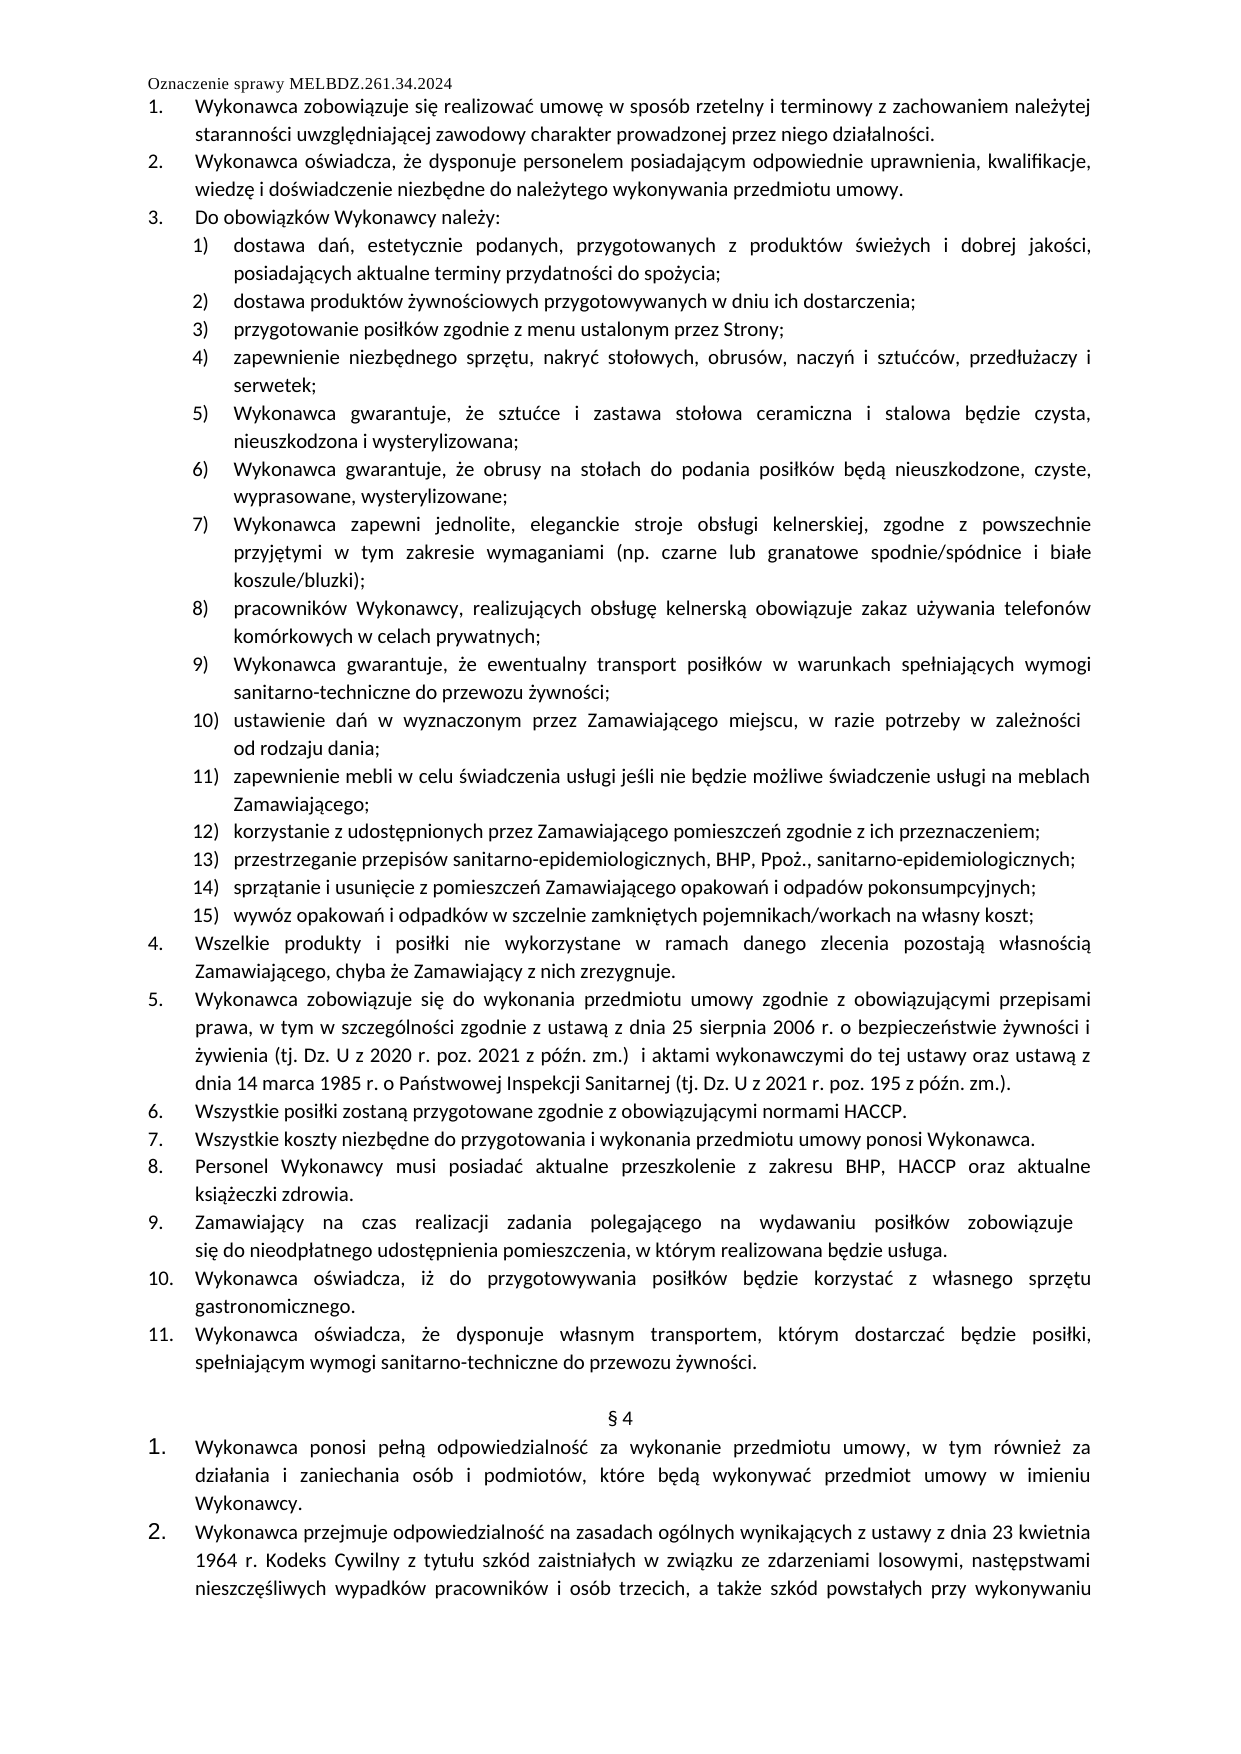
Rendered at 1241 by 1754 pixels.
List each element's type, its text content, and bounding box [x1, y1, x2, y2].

list sprzątanie i usunięcie z pomieszczeń Zamawiającego opakowań i odpadów pokonsumpcyjnych; [192, 874, 1093, 900]
list Wykonawca gwarantuje, że obrusy na stołach do podania posiłków będą nieuszkodzone, czyste, wyprasowane, wysterylizowane; [192, 456, 1093, 509]
list Wykonawca ponosi pełną odpowiedzialność za wykonanie przedmiotu umowy, w tym również za działania i zaniechania osób i podmiotów, które będą wykonywać przedmiot umowy w imieniu Wykonawcy. [148, 1433, 1093, 1515]
list pracowników Wykonawcy, realizujących obsługę kelnerską obowiązuje zakaz używania telefonów komórkowych w celach prywatnych; [192, 595, 1093, 649]
list Wszelkie produkty i posiłki nie wykorzystane w ramach danego zlecenia pozostają własnością Zamawiającego, chyba że Zamawiający z nich zrezygnuje. [148, 930, 1093, 984]
list Wszystkie koszty niezbędne do przygotowania i wykonania przedmiotu umowy ponosi Wykonawca. [148, 1126, 1093, 1151]
list ustawienie dań w wyznaczonym przez Zamawiającego miejscu, w razie potrzeby w zależności od rodzaju dania; [192, 707, 1093, 760]
list Zamawiający na czas realizacji zadania polegającego na wydawaniu posiłków zobowiązuje się do nieodpłatnego udostępnienia pomieszczenia, w którym realizowana będzie usługa. [148, 1209, 1093, 1263]
list przygotowanie posiłków zgodnie z menu ustalonym przez Strony; [192, 316, 1093, 342]
list Wykonawca gwarantuje, że ewentualny transport posiłków w warunkach spełniających wymogi sanitarno-techniczne do przewozu żywności; [192, 651, 1093, 704]
list Wykonawca oświadcza, iż do przygotowywania posiłków będzie korzystać z własnego sprzętu gastronomicznego. [148, 1265, 1093, 1319]
list Personel Wykonawcy musi posiadać aktualne przeszkolenie z zakresu BHP, HACCP oraz aktualne książeczki zdrowia. [148, 1154, 1093, 1207]
list Do obowiązków Wykonawcy należy: [148, 204, 1093, 230]
list zapewnienie niezbędnego sprzętu, nakryć stołowych, obrusów, naczyń i sztućców, przedłużaczy i serwetek; [192, 344, 1093, 397]
list korzystanie z udostępnionych przez Zamawiającego pomieszczeń zgodnie z ich przeznaczeniem; [192, 819, 1093, 844]
list Wykonawca zobowiązuje się realizować umowę w sposób rzetelny i terminowy z zachowaniem należytej staranności uwzględniającej zawodowy charakter prowadzonej przez niego działalności. [148, 93, 1093, 146]
list Wszystkie posiłki zostaną przygotowane zgodnie z obowiązującymi normami HACCP. [148, 1098, 1093, 1123]
list Wykonawca gwarantuje, że sztućce i zastawa stołowa ceramiczna i stalowa będzie czysta, nieuszkodzona i wysterylizowana; [192, 400, 1093, 453]
list zapewnienie mebli w celu świadczenia usługi jeśli nie będzie możliwe świadczenie usługi na meblach Zamawiającego; [192, 763, 1093, 816]
list Wykonawca oświadcza, że dysponuje własnym transportem, którym dostarczać będzie posiłki, spełniającym wymogi sanitarno-techniczne do przewozu żywności. [148, 1321, 1093, 1374]
list Wykonawca zapewni jednolite, eleganckie stroje obsługi kelnerskiej, zgodne z powszechnie przyjętymi w tym zakresie wymaganiami (np. czarne lub granatowe spodnie/spódnice i białe koszule/bluzki); [192, 512, 1093, 593]
list Wykonawca zobowiązuje się do wykonania przedmiotu umowy zgodnie z obowiązującymi przepisami prawa, w tym w szczególności zgodnie z ustawą z dnia 25 sierpnia 2006 r. o bezpieczeństwie żywności i żywienia (tj. Dz. U z 2020 r. poz. 2021 z późn. zm.) i aktami wykonawczymi do tej ustawy oraz ustawą z dnia 14 marca 1985 r. o Państwowej Inspekcji Sanitarnej (tj. Dz. U z 2021 r. poz. 195 z późn. zm.). [148, 986, 1093, 1095]
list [148, 1518, 1093, 1600]
list dostawa produktów żywnościowych przygotowywanych w dniu ich dostarczenia; [192, 288, 1093, 314]
list wywóz opakowań i odpadków w szczelnie zamkniętych pojemnikach/workach na własny koszt; [192, 902, 1093, 928]
list przestrzeganie przepisów sanitarno-epidemiologicznych, BHP, Ppoż., sanitarno-epidemiologicznych; [192, 847, 1093, 872]
text § 4 [148, 1405, 1093, 1430]
list dostawa dań, estetycznie podanych, przygotowanych z produktów świeżych i dobrej jakości, posiadających aktualne terminy przydatności do spożycia; [192, 232, 1093, 286]
list Wykonawca oświadcza, że dysponuje personelem posiadającym odpowiednie uprawnienia, kwalifikacje, wiedzę i doświadczenie niezbędne do należytego wykonywania przedmiotu umowy. [148, 149, 1093, 202]
